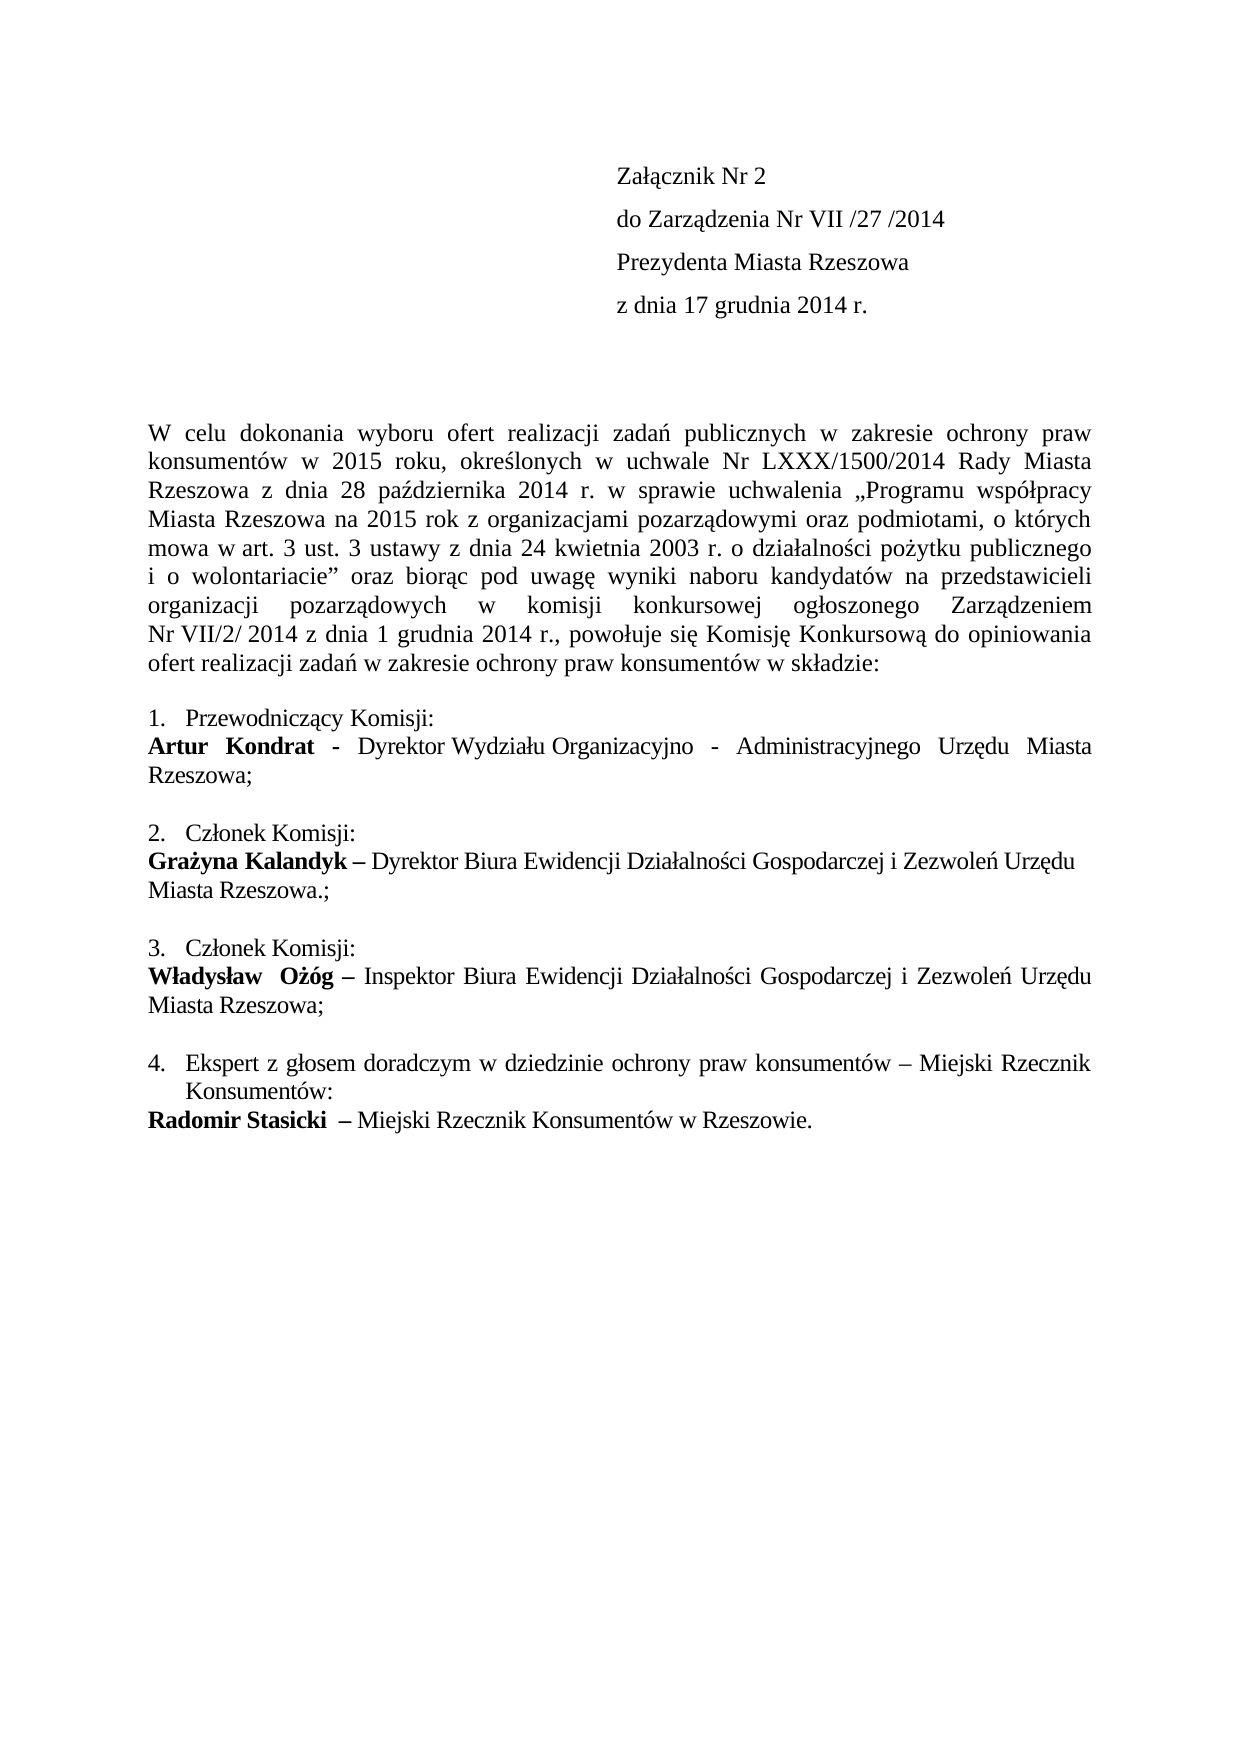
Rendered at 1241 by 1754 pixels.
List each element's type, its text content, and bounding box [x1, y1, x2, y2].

text Radomir Stasicki – Miejski Rzecznik Konsumentów w Rzeszowie. [148, 1105, 1092, 1134]
text z dnia 17 grudnia 2014 r. [616, 291, 1092, 319]
list Ekspert z głosem doradczym w dziedzinie ochrony praw konsumentów – Miejski Rzecznik Konsumentów: [148, 1048, 1092, 1105]
text W celu dokonania wyboru ofert realizacji zadań publicznych w zakresie ochrony praw konsumentów w 2015 roku, określonych w uchwale Nr LXXX/1500/2014 Rady Miasta Rzeszowa z dnia 28 października 2014 r. w sprawie uchwalenia „Programu współpracy Miasta Rzeszowa na 2015 rok z organizacjami pozarządowymi oraz podmiotami, o których mowa w art. 3 ust. 3 ustawy z dnia 24 kwietnia 2003 r. o działalności pożytku publicznego i o wolontariacie” oraz biorąc pod uwagę wyniki naboru kandydatów na przedstawicieli organizacji pozarządowych w komisji konkursowej ogłoszonego Zarządzeniem Nr VII/2/ 2014 z dnia 1 grudnia 2014 r., powołuje się Komisję Konkursową do opiniowania ofert realizacji zadań w zakresie ochrony praw konsumentów w składzie: [148, 418, 1092, 676]
text Grażyna Kalandyk – Dyrektor Biura Ewidencji Działalności Gospodarczej i Zezwoleń Urzędu [148, 846, 1092, 875]
text Miasta Rzeszowa.; [148, 875, 1092, 904]
list Przewodniczący Komisji: [148, 703, 1092, 731]
text Władysław Ożóg – Inspektor Biura Ewidencji Działalności Gospodarczej i Zezwoleń Urzędu Miasta Rzeszowa; [148, 961, 1092, 1019]
text do Zarządzenia Nr VII /27 /2014 [616, 204, 1092, 233]
text Prezydenta Miasta Rzeszowa [616, 247, 1092, 276]
list Członek Komisji: [148, 933, 1092, 961]
text Załącznik Nr 2 [148, 161, 1092, 190]
list Członek Komisji: [148, 818, 1092, 846]
text Artur Kondrat - Dyrektor Wydziału Organizacyjno - Administracyjnego Urzędu Miasta Rzeszowa; [148, 731, 1092, 789]
